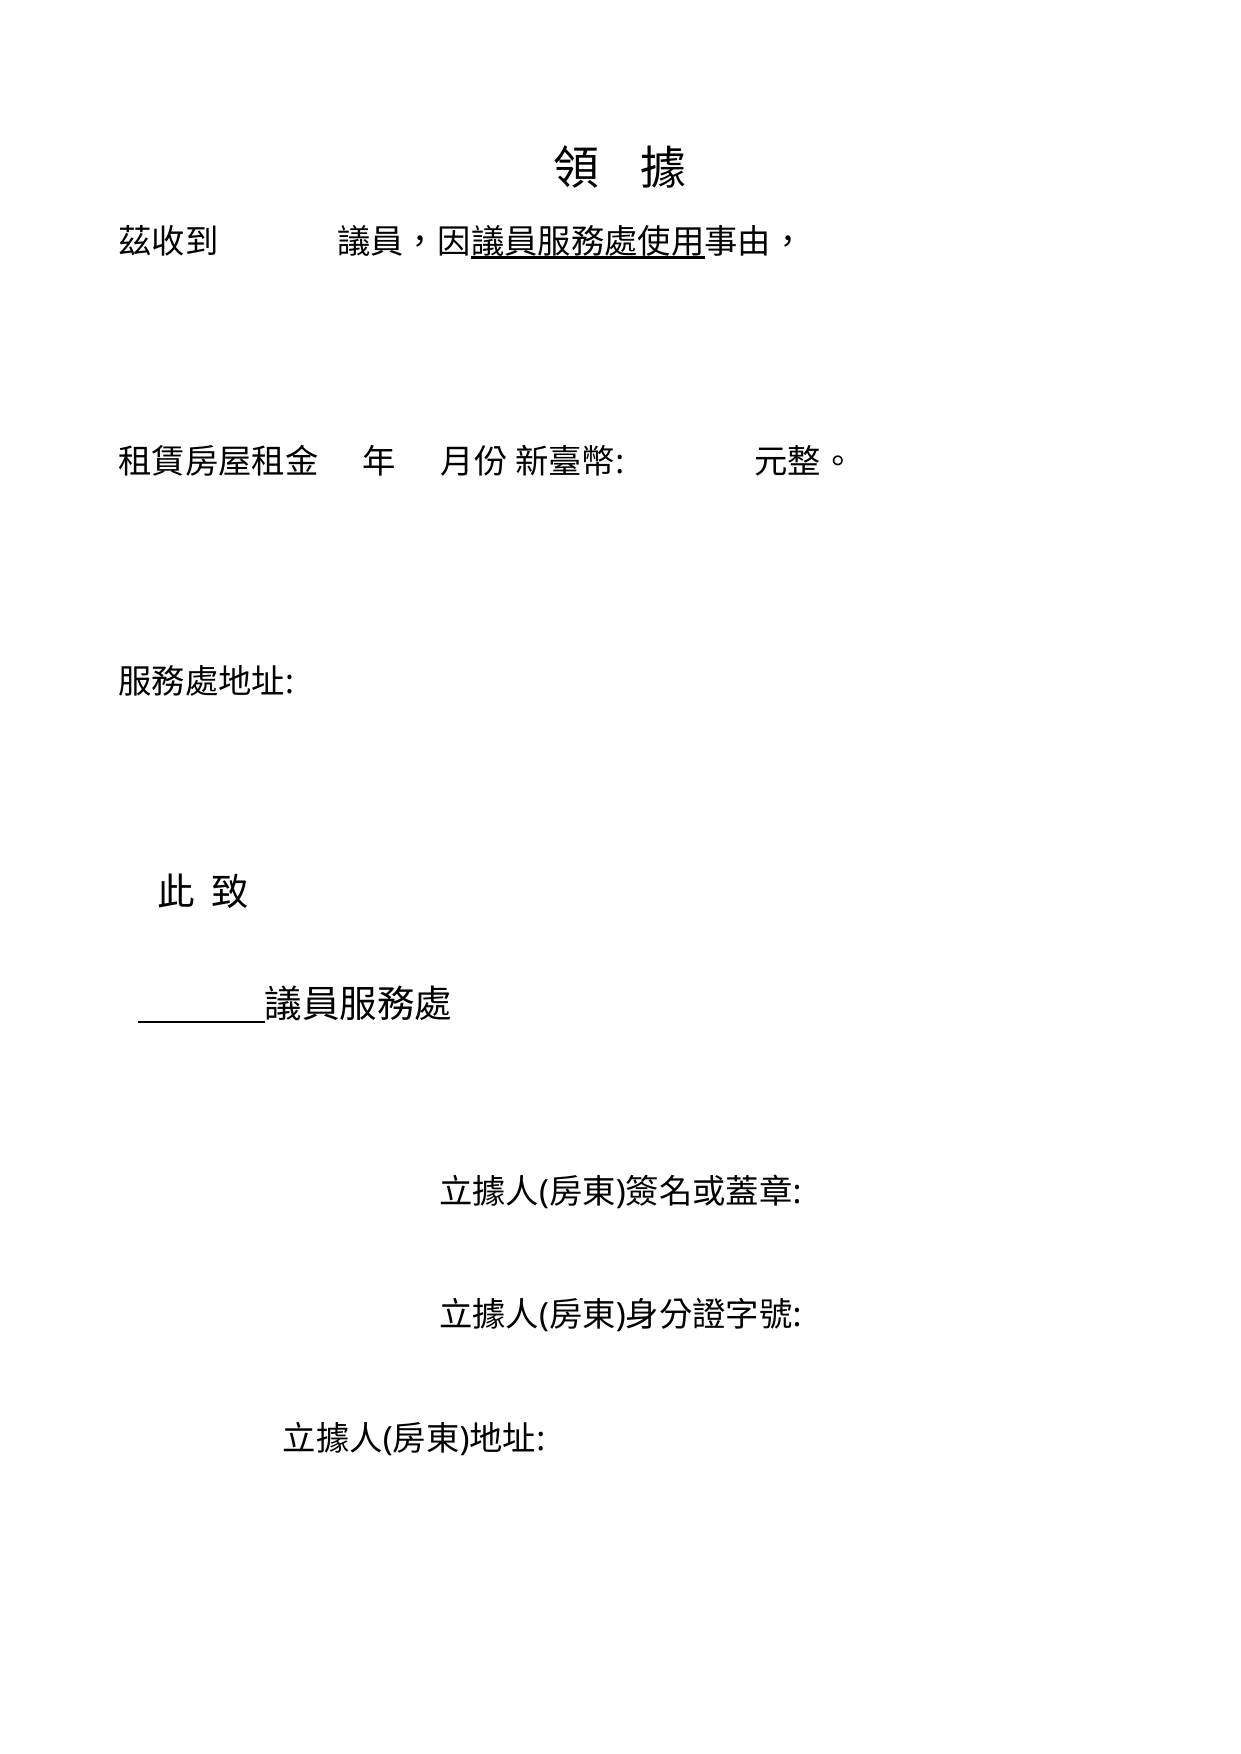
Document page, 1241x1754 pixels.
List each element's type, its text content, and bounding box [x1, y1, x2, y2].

text 領 據 [118, 127, 1122, 202]
text 議員服務處 [118, 964, 1122, 1039]
text 立據人(房東)身分證字號: [118, 1275, 1122, 1350]
text 茲收到 議員，因議員服務處使用事由， [118, 202, 1122, 277]
text 立據人(房東)地址: [118, 1398, 1122, 1473]
text 此 致 [118, 851, 1122, 926]
text 租賃房屋租金 年 月份 新臺幣: 元整。 [118, 422, 1122, 497]
text 服務處地址: [118, 642, 1122, 717]
text 立據人(房東)簽名或蓋章: [118, 1151, 1122, 1226]
